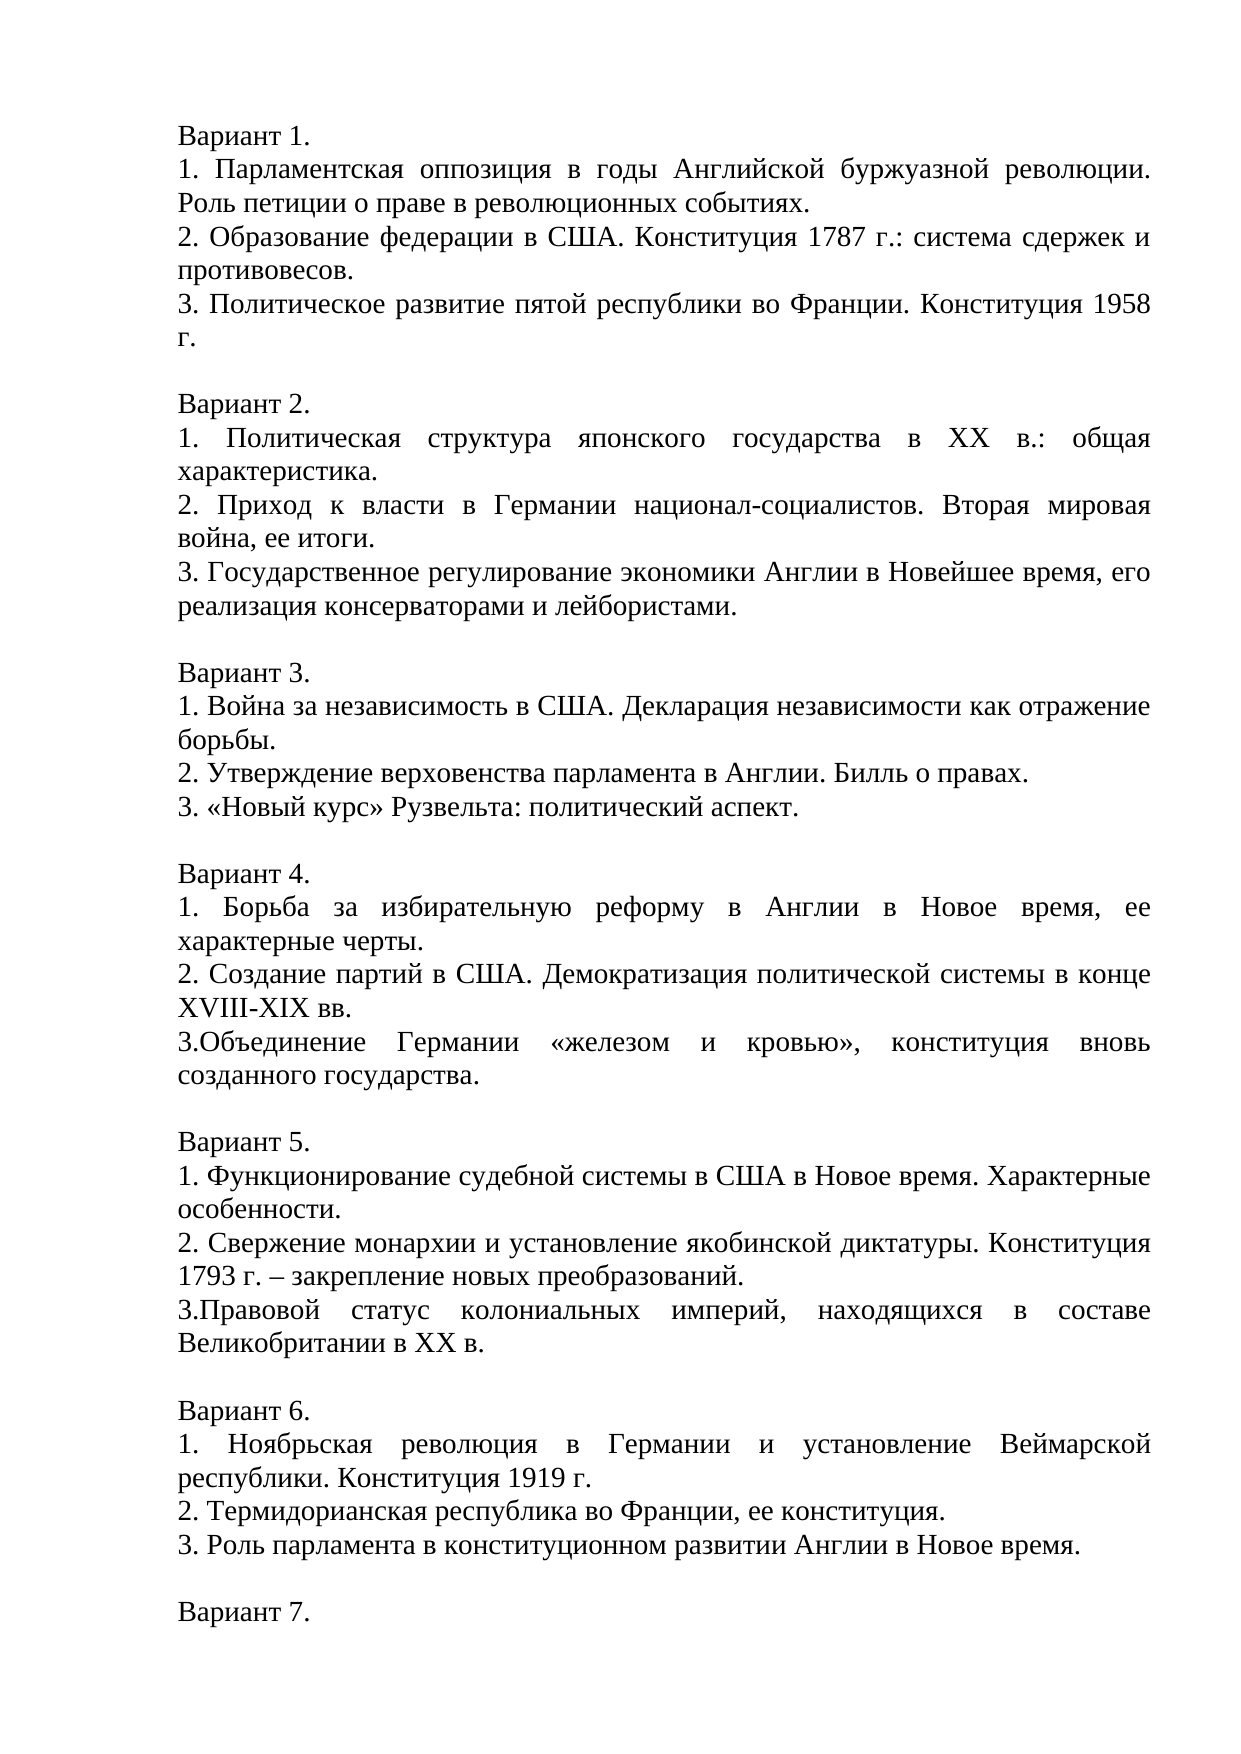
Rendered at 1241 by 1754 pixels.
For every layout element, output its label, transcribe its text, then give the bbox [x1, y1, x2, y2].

text 2. Создание партий в США. Демократизация политической системы в конце XVIII-XIX вв. [177, 957, 1152, 1024]
text 2. Приход к власти в Германии национал-социалистов. Вторая мировая война, ее итоги. [177, 487, 1152, 554]
text 1. Политическая структура японского государства в ХХ в.: общая характеристика. [177, 420, 1152, 487]
text 1. Борьба за избирательную реформу в Англии в Новое время, ее характерные черты. [177, 889, 1152, 957]
text 1. Война за независимость в США. Декларация независимости как отражение борьбы. [177, 688, 1152, 755]
text Вариант 4. [177, 856, 1152, 889]
text 1. Функционирование судебной системы в США в Новое время. Характерные особенности. [177, 1158, 1152, 1225]
text Вариант 2. [177, 386, 1152, 420]
text 3. Государственное регулирование экономики Англии в Новейшее время, его реализация консерваторами и лейбористами. [177, 554, 1152, 621]
text 3.Правовой статус колониальных империй, находящихся в составе Великобритании в XX в. [177, 1292, 1152, 1359]
text 3. Роль парламента в конституционном развитии Англии в Новое время. [177, 1527, 1152, 1560]
text Вариант 5. [177, 1124, 1152, 1158]
text Вариант 7. [177, 1594, 1152, 1627]
text 2. Термидорианская республика во Франции, ее конституция. [177, 1493, 1152, 1527]
text Вариант 3. [177, 655, 1152, 688]
text 1. Ноябрьская революция в Германии и установление Веймарской республики. Конституция 1919 г. [177, 1426, 1152, 1493]
text 1. Парламентская оппозиция в годы Английской буржуазной революции. Роль петиции о праве в революционных событиях. [177, 152, 1152, 219]
text 3. Политическое развитие пятой республики во Франции. Конституция 1958 г. [177, 286, 1152, 353]
text 2. Свержение монархии и установление якобинской диктатуры. Конституция 1793 г. – закрепление новых преобразований. [177, 1225, 1152, 1292]
text 2. Утверждение верховенства парламента в Англии. Билль о правах. [177, 755, 1152, 789]
text 3. «Новый курс» Рузвельта: политический аспект. [177, 789, 1152, 822]
text Вариант 6. [177, 1393, 1152, 1426]
text 3.Объединение Германии «железом и кровью», конституция вновь созданного государства. [177, 1024, 1152, 1091]
text 2. Образование федерации в США. Конституция 1787 г.: система сдержек и противовесов. [177, 219, 1152, 286]
text Вариант 1. [177, 118, 1152, 152]
